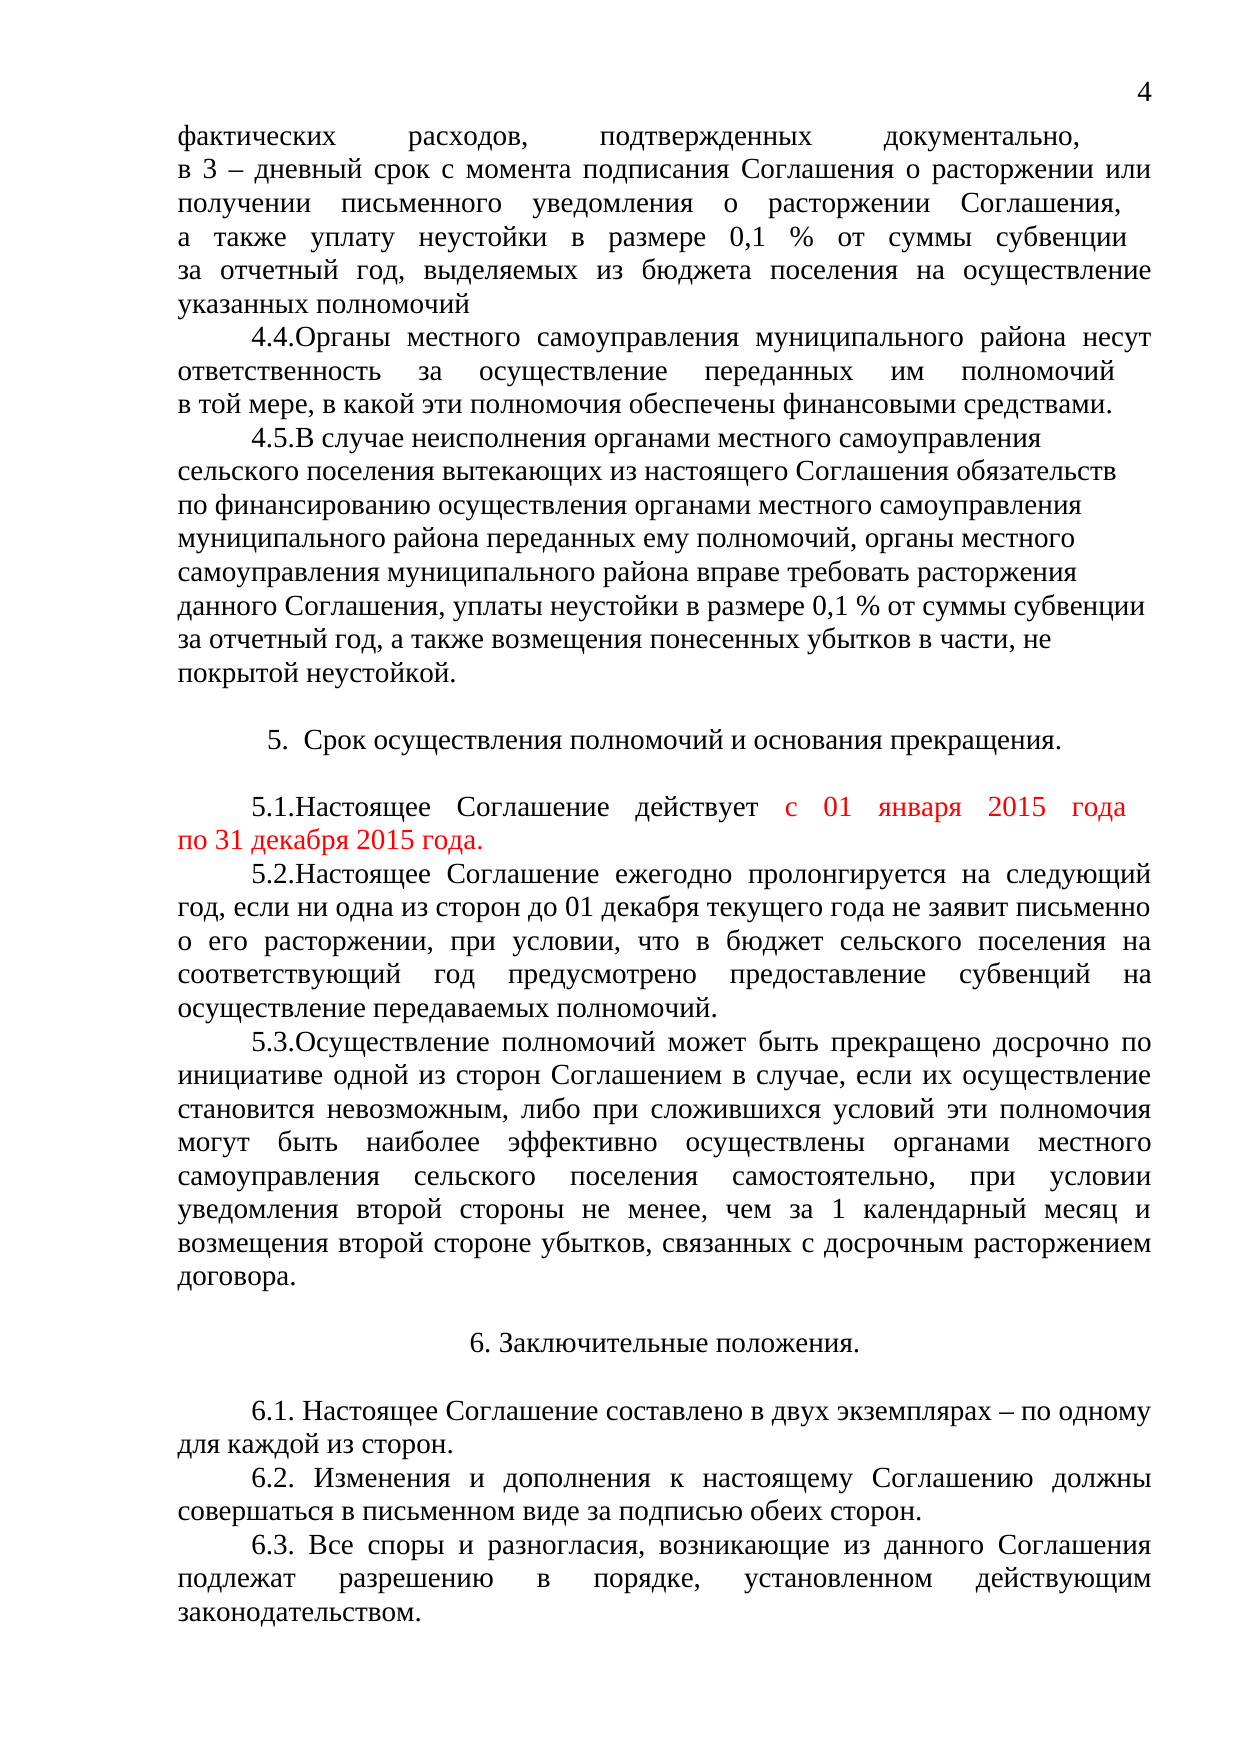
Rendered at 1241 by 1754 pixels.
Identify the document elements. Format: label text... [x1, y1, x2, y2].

text 5. Срок осуществления полномочий и основания прекращения. [177, 722, 1152, 755]
text 5.3.Осуществление полномочий может быть прекращено досрочно по инициативе одной из сторон Соглашением в случае, если их осуществление становится невозможным, либо при сложившихся условий эти полномочия могут быть наиболее эффективно осуществлены органами местного самоуправления сельского поселения самостоятельно, при условии уведомления второй стороны не менее, чем за 1 календарный месяц и возмещения второй стороне убытков, связанных с досрочным расторжением договора. [177, 1024, 1152, 1292]
text 6.3. Все споры и разногласия, возникающие из данного Соглашения подлежат разрешению в порядке, установленном действующим законодательством. [177, 1527, 1152, 1627]
text 6. Заключительные положения. [177, 1326, 1152, 1359]
text 6.1. Настоящее Соглашение составлено в двух экземплярах – по одному для каждой из сторон. [177, 1393, 1152, 1460]
text 5.2.Настоящее Соглашение ежегодно пролонгируется на следующий год, если ни одна из сторон до 01 декабря текущего года не заявит письменно о его расторжении, при условии, что в бюджет сельского поселения на соответствующий год предусмотрено предоставление субвенций на осуществление передаваемых полномочий. [177, 856, 1152, 1024]
text 5.1.Настоящее Соглашение действует с 01 января 2015 года по 31 декабря 2015 года. [177, 789, 1152, 856]
text 4.4.Органы местного самоуправления муниципального района несут ответственность за осуществление переданных им полномочий в той мере, в какой эти полномочия обеспечены финансовыми средствами. [177, 319, 1152, 420]
text 6.2. Изменения и дополнения к настоящему Соглашению должны совершаться в письменном виде за подписью обеих сторон. [177, 1460, 1152, 1527]
text 4.5.В случае неисполнения органами местного самоуправления сельского поселения вытекающих из настоящего Соглашения обязательств по финансированию осуществления органами местного самоуправления муниципального района переданных ему полномочий, органы местного самоуправления муниципального района вправе требовать расторжения данного Соглашения, уплаты неустойки в размере 0,1 % от суммы субвенции за отчетный год, а также возмещения понесенных убытков в части, не покрытой неустойкой. [177, 420, 1152, 688]
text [177, 118, 1152, 319]
